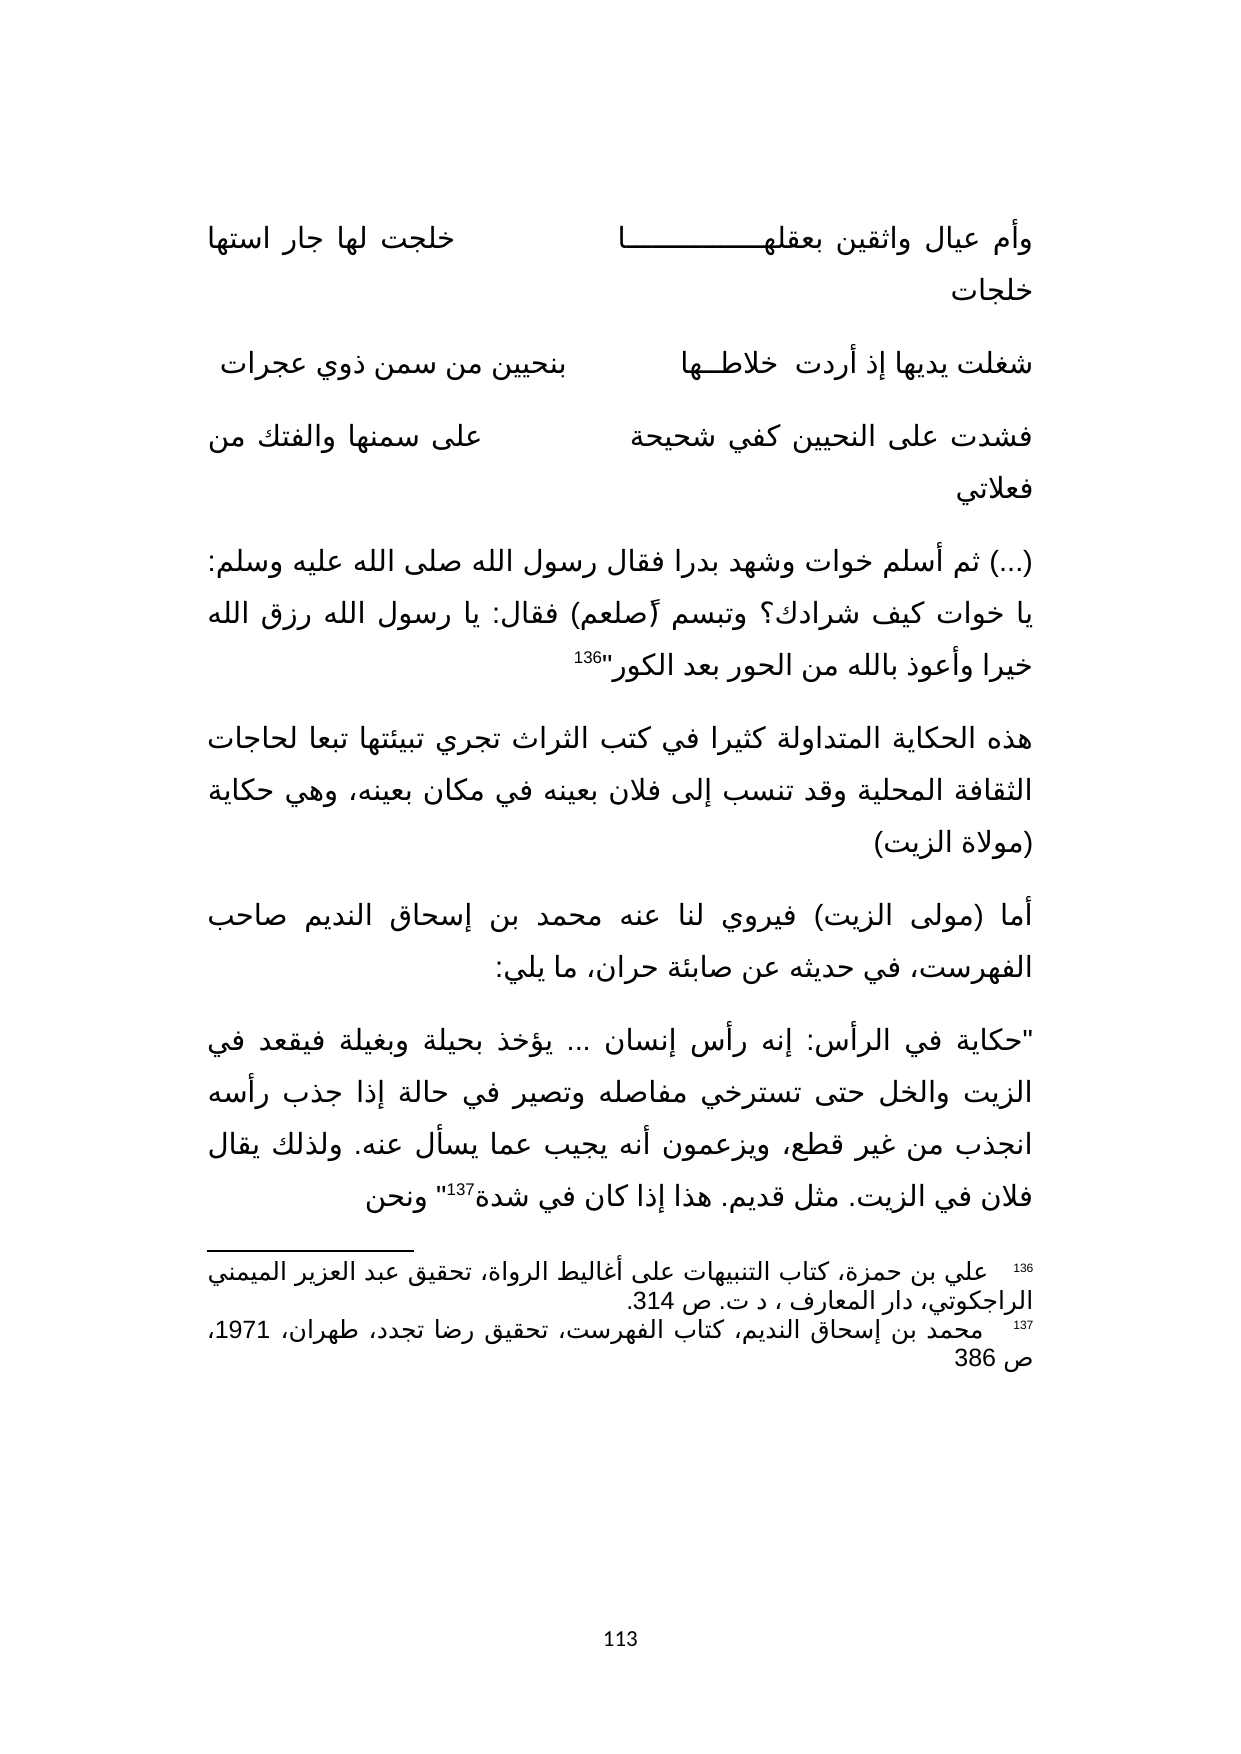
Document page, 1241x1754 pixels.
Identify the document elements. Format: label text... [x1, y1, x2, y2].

text أما (مولى الزيت) فيروي لنا عنه محمد بن إسحاق النديم صاحب الفهرست، في حديثه عن صابئة حران، ما يلي: [207, 884, 1033, 988]
text "حكاية في الرأس: إنه رأس إنسان ... يؤخذ بحيلة وبغيلة فيقعد في الزيت والخل حتى تسترخي مفاصله وتصير في حالة إذا جذب رأسه انجذب من غير قطع، ويزعمون أنه يجيب عما يسأل عنه. ولذلك يقال فلان في الزيت. مثل قديم. هذا إذا كان في شدة" ونحن [207, 1009, 1033, 1217]
text وأم عيال واثقين بعقلهــــــــــــــــا خلجت لها جار استها خلجات [207, 207, 1033, 311]
text فشدت على النحيين كفي شحيحة على سمنها والفتك من فعلاتي [207, 405, 1033, 509]
text (...) ثم أسلم خوات وشهد بدرا فقال رسول الله صلى الله عليه وسلم: يا خوات كيف شرادك؟ وتبسم (ًصلعم) فقال: يا رسول الله رزق الله خيرا وأعوذ بالله من الحور بعد الكور" [207, 530, 1033, 686]
text شغلت يديها إذ أردت خلاطــها بنحيين من سمن ذوي عجرات [207, 332, 1033, 384]
text هذه الحكاية المتداولة كثيرا في كتب الثراث تجري تبيئتها تبعا لحاجات الثقافة المحلية وقد تنسب إلى فلان بعينه في مكان بعينه، وهي حكاية (مولاة الزيت) [207, 707, 1033, 863]
